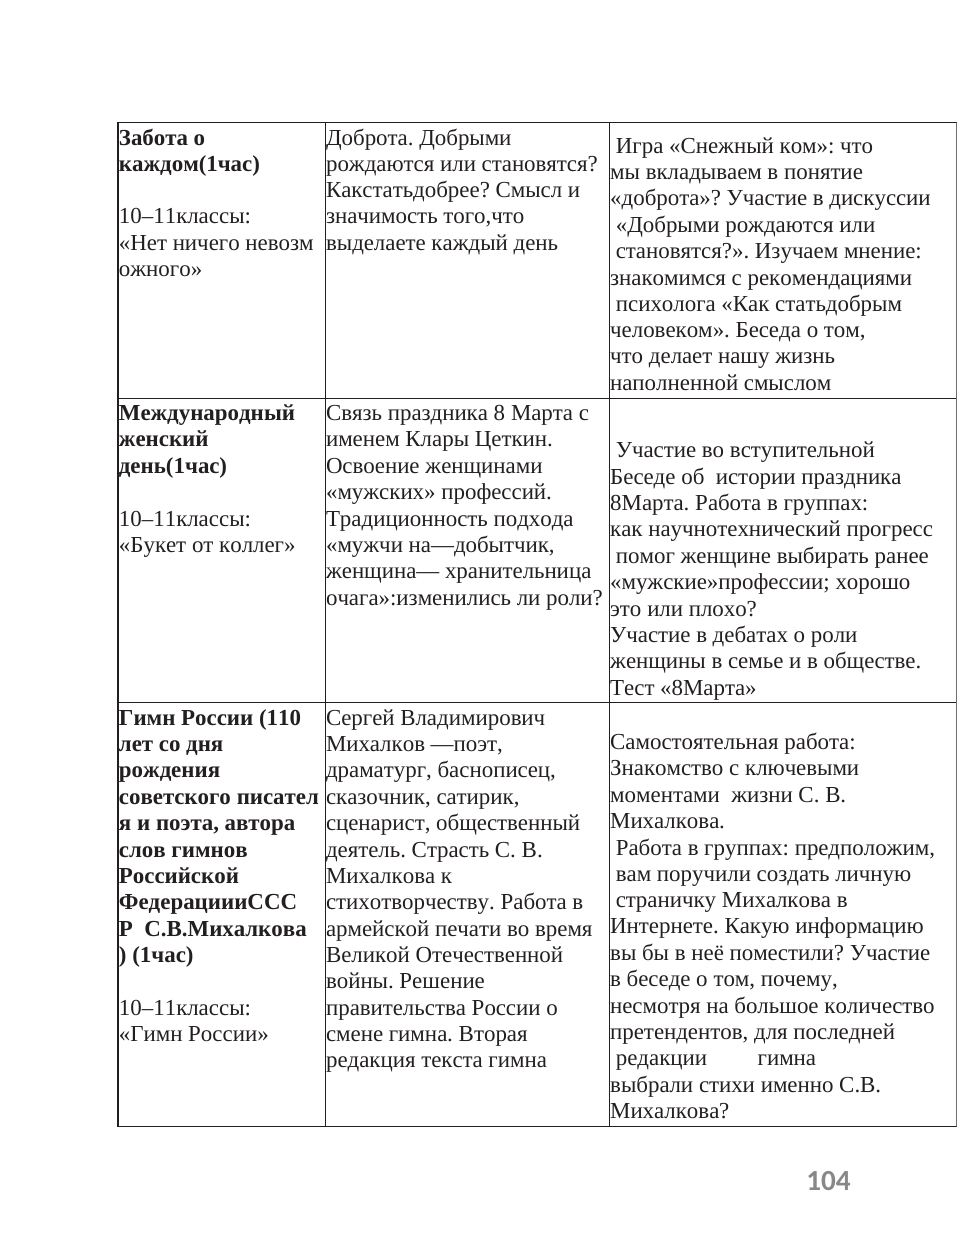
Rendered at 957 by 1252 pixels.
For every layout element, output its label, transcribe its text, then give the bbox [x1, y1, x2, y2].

table_cell Сергей Владимирович Михалков —поэт, драматург, баснописец, сказочник, сатирик, сценарист, общественный деятель. Страсть С. В. Михалкова к стихотворчеству. Работа в армейской печати во время Великой Отечественной войны. Решение правительства России о смене гимна. Вторая редакция текста гимна [326, 703, 609, 1126]
table_cell Гимн России (110 лет со дня рождения советского писател я и поэта, автора слов гимнов Российской ФедерациииССС Р С.В.Михалкова ) (1час) 10–11классы: «Гимн России» [119, 703, 325, 1126]
table_cell Участие во вступительной Беседе об истории праздника 8Марта. Работа в группах: как научнотехнический прогресс помог женщине выбирать ранее «мужские»профессии; хорошо это или плохо? Участие в дебатах о роли женщины в семье и в обществе. Тест «8Марта» [610, 399, 956, 702]
table_cell Международный женский день(1час) 10–11классы: «Букет от коллег» [119, 399, 325, 702]
table_cell Доброта. Добрыми рождаются или становятся? Какстатьдобрее? Смысл и значимость того,что выделаете каждый день [326, 123, 609, 397]
table_cell Самостоятельная работа: Знакомство с ключевыми моментами жизни С. В. Михалкова. Работа в группах: предположим, вам поручили создать личную страничку Михалкова в Интернете. Какую информацию вы бы в неё поместили? Участие в беседе о том, почему, несмотря на большое количество претендентов, для последней редакции гимна выбрали стихи именно С.В. Михалкова? [610, 703, 956, 1126]
table_cell Забота о каждом(1час) 10–11классы: «Нет ничего невозм ожного» [119, 123, 325, 397]
table_cell Игра «Снежный ком»: что мы вкладываем в понятие «доброта»? Участие в дискуссии «Добрыми рождаются или становятся?». Изучаем мнение: знакомимся с рекомендациями психолога «Как статьдобрым человеком». Беседа о том, что делает нашу жизнь наполненной смыслом [610, 123, 956, 397]
table_cell Связь праздника 8 Марта с именем Клары Цеткин. Освоение женщинами «мужских» профессий. Традиционность подхода «мужчи на—добытчик, женщина— хранительница очага»:изменились ли роли? [326, 399, 609, 702]
